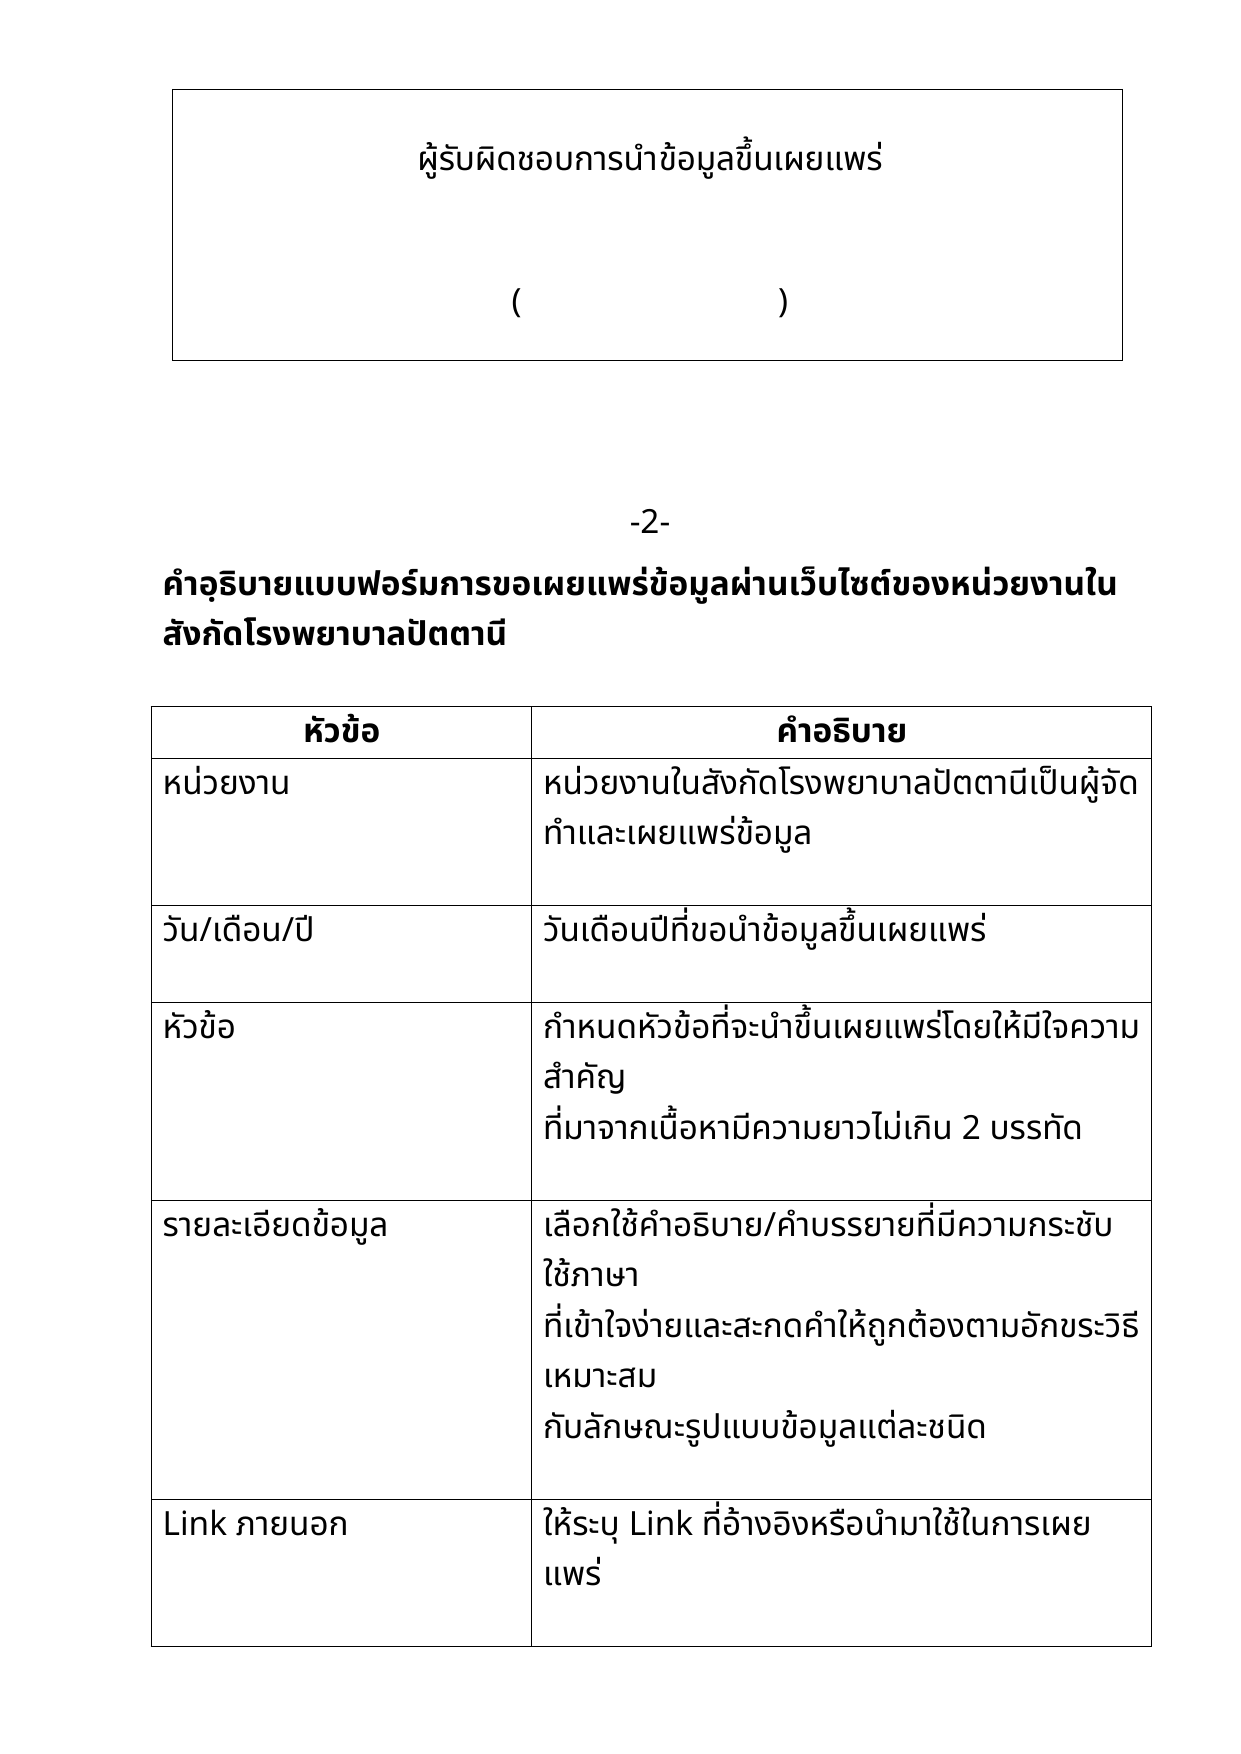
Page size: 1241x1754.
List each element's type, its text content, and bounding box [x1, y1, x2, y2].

text คำอฺธิบายแบบฟอร์มการขอเผยแพร่ข้อมูลผ่านเว็บไซต์ของหน่วยงานในสังกัดโรงพยาบาลปัตตานี [162, 560, 1167, 661]
table_header คำอธิบาย [532, 707, 1151, 758]
table_cell หน่วยงานในสังกัดโรงพยาบาลปัตตานีเป็นผู้จัดทำและเผยแพร่ข้อมูล [532, 759, 1151, 905]
table_cell หน่วยงาน [152, 759, 531, 905]
table_cell เลือกใช้คำอธิบาย/คำบรรยายที่มีความกระชับใช้ภาษา ที่เข้าใจง่ายและสะกดคำให้ถูกต้องตามอักขระวิธีเหมาะสม กับลักษณะรูปแบบข้อมูลแต่ละชนิด [532, 1201, 1151, 1498]
table_cell หัวข้อ [152, 1003, 531, 1200]
table_cell กำหนดหัวข้อที่จะนำขึ้นเผยแพร่โดยให้มีใจความสำคัญ ที่มาจากเนื้อหามีความยาวไม่เกิน 2 บรรทัด [532, 1003, 1151, 1200]
table_cell ให้ระบุ Link ที่อ้างอิงหรือนำมาใช้ในการเผยแพร่ [532, 1500, 1151, 1646]
table_cell รายละเอียดข้อมูล [152, 1201, 531, 1498]
table_cell วัน/เดือน/ปี [152, 906, 531, 1002]
table_cell ผู้รับผิดชอบการนำข้อมูลขึ้นเผยแพร่ ( ) วันที่..........เดือน.....................พ.ศ............… [173, 90, 1122, 360]
text -2- [162, 497, 1137, 543]
table_header หัวข้อ [152, 707, 531, 758]
table_cell วันเดือนปีที่ขอนำข้อมูลขึ้นเผยแพร่ [532, 906, 1151, 1002]
table_cell Link ภายนอก [152, 1500, 531, 1646]
